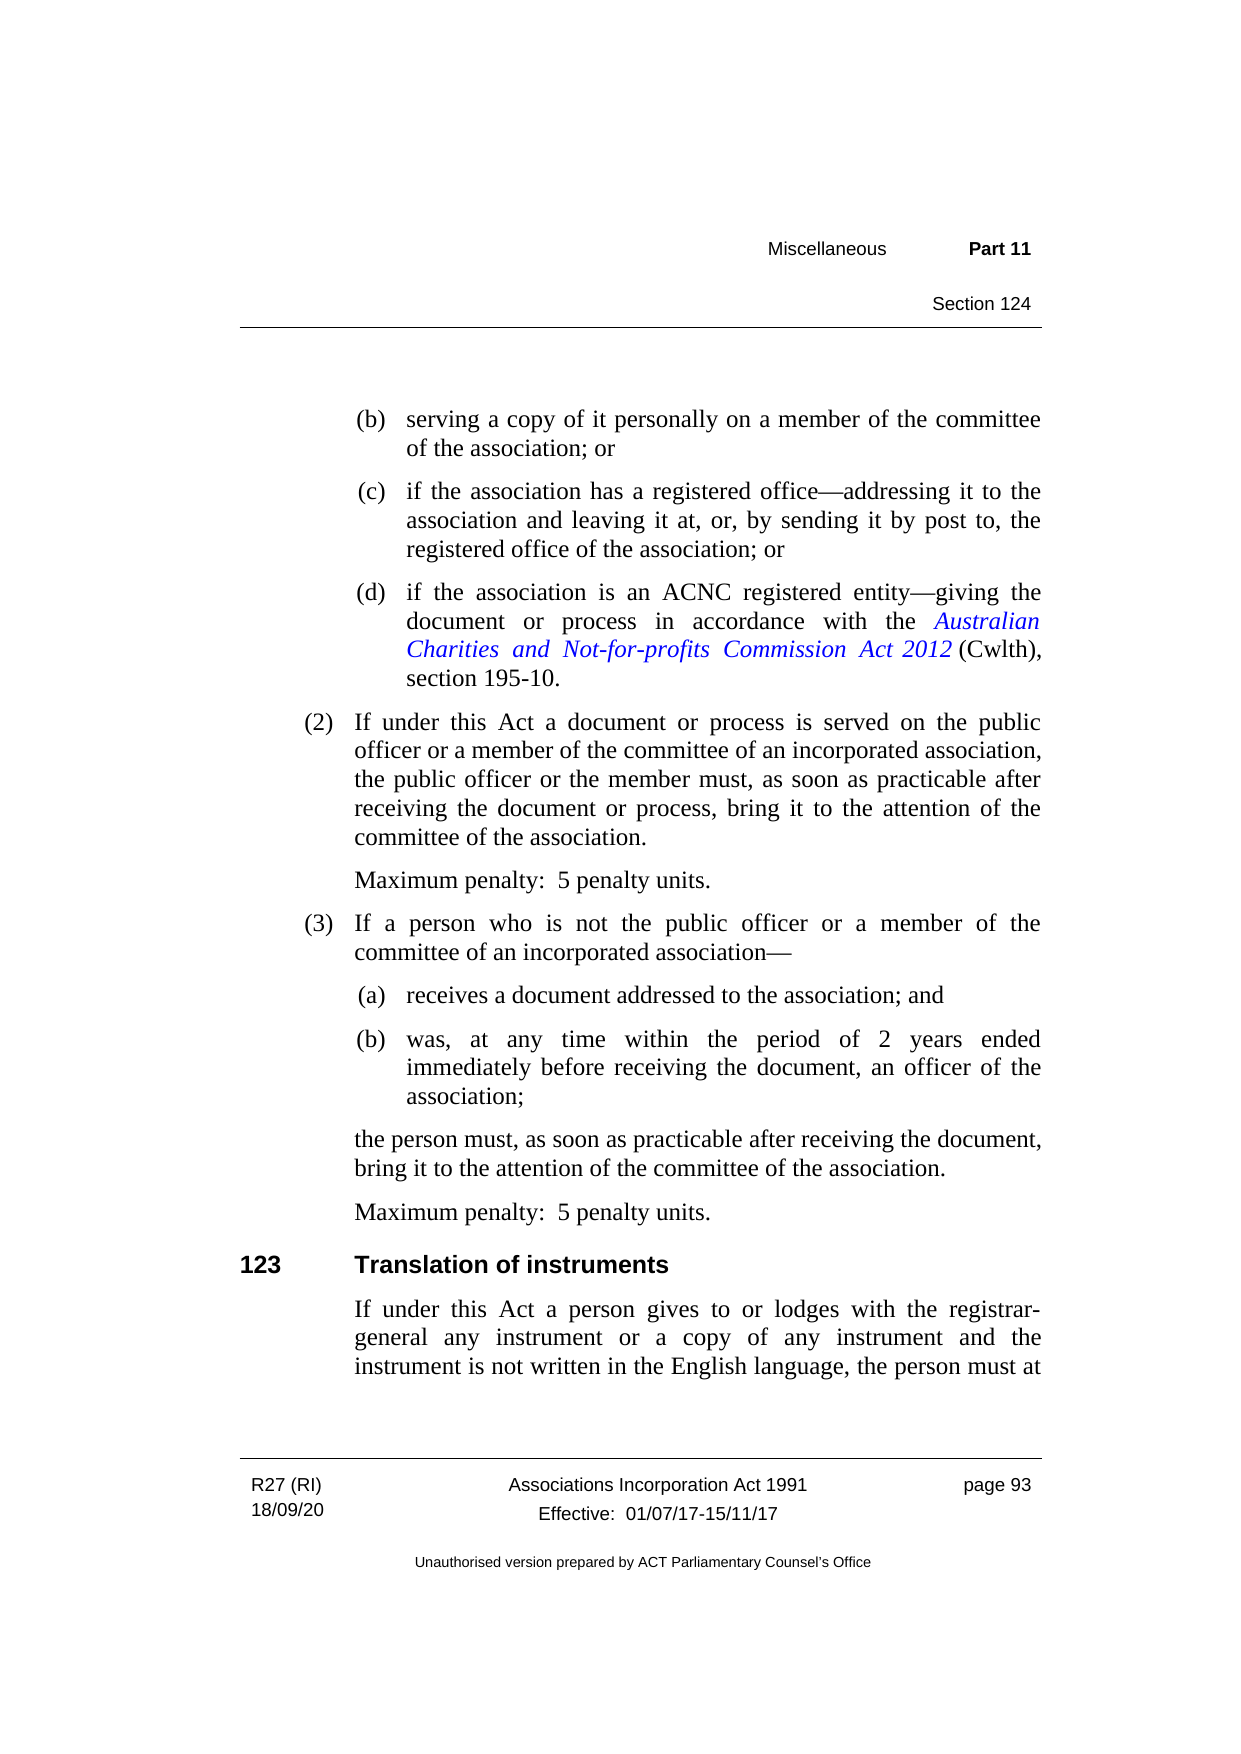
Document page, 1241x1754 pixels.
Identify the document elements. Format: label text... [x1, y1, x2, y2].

text (d) if the association is an ACNC registered entity—giving the document or process in accordance with the Australian Charities and Not-for-profits Commission Act 2012 (Cwlth), section 195-10. [239, 577, 1042, 692]
text (3) If a person who is not the public officer or a member of the committee of an incorporated association— [239, 908, 1042, 966]
text (a) receives a document addressed to the association; and [239, 980, 1042, 1009]
text Maximum penalty: 5 penalty units. [354, 865, 1042, 894]
text (b) was, at any time within the period of 2 years ended immediately before receiving the document, an officer of the association; [239, 1024, 1042, 1110]
text Maximum penalty: 5 penalty units. [354, 1197, 1042, 1225]
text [354, 1294, 1042, 1380]
text the person must, as soon as practicable after receiving the document, bring it to the attention of the committee of the association. [354, 1124, 1042, 1182]
text 123 Translation of instruments [239, 1250, 1042, 1279]
text (b) serving a copy of it personally on a member of the committee of the association; or [239, 404, 1042, 462]
text (c) if the association has a registered office—addressing it to the association and leaving it at, or, by sending it by post to, the registered office of the association; or [239, 476, 1042, 562]
text (2) If under this Act a document or process is served on the public officer or a member of the committee of an incorporated association, the public officer or the member must, as soon as practicable after receiving the document or process, bring it to the attention of the committee of the association. [239, 707, 1042, 850]
